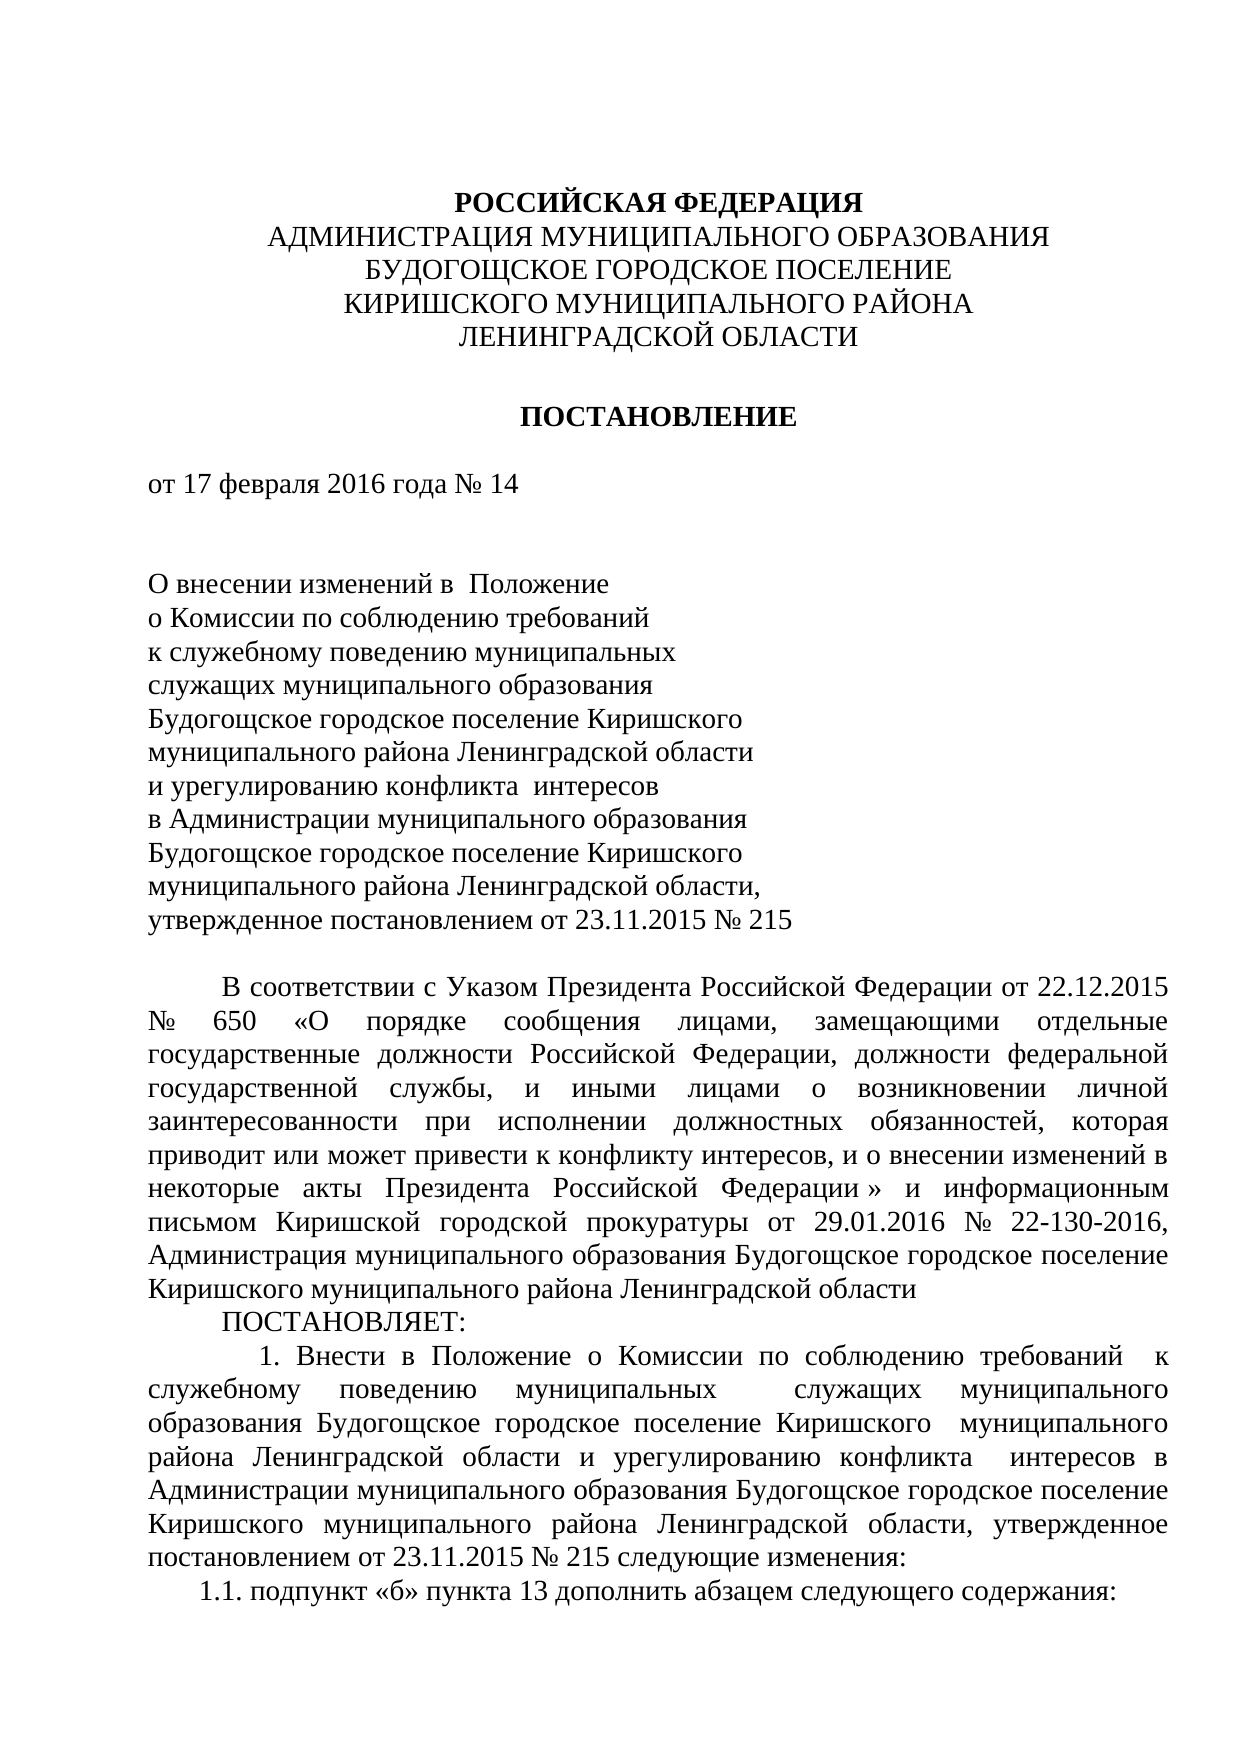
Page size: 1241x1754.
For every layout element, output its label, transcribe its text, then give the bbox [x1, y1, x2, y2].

text Будогощское городское поселение Киришского [148, 701, 1169, 734]
text служащих муниципального образования [148, 667, 1169, 701]
text Будогощское городское поселение Киришского [148, 835, 1169, 868]
text к служебному поведению муниципальных [148, 634, 1169, 667]
text КИРИШСКОГО МУНИЦИПАЛЬНОГО РАЙОНА [148, 286, 1169, 319]
text от 17 февраля 2016 года № 14 [148, 466, 1169, 499]
text утвержденное постановлением от 23.11.2015 № 215 [148, 902, 1169, 936]
text муниципального района Ленинградской области, [148, 868, 1169, 902]
text и урегулированию конфликта интересов [148, 768, 1169, 801]
text в Администрации муниципального образования [148, 801, 1169, 835]
text муниципального района Ленинградской области [148, 734, 1169, 768]
text ЛЕНИНГРАДСКОЙ ОБЛАСТИ [148, 319, 1169, 353]
text о Комиссии по соблюдению требований [148, 600, 1169, 634]
text В соответствии с Указом Президента Российской Федерации от 22.12.2015 № 650 «О порядке сообщения лицами, замещающими отдельные государственные должности Российской Федерации, должности федеральной государственной службы, и иными лицами о возникновении личной заинтересованности при исполнении должностных обязанностей, которая приводит или может привести к конфликту интересов, и о внесении изменений в некоторые акты Президента Российской Федерации » и информационным письмом Киришской городской прокуратуры от 29.01.2016 № 22-130-2016, Администрация муниципального образования Будогощское городское поселение Киришского муниципального района Ленинградской области [148, 969, 1169, 1304]
text 1.1. подпункт «б» пункта 13 дополнить абзацем следующего содержания: [191, 1573, 1169, 1606]
text БУДОГОЩСКОЕ ГОРОДСКОЕ ПОСЕЛЕНИЕ [148, 252, 1169, 286]
text ПОСТАНОВЛЯЕТ: [148, 1304, 1169, 1338]
text РОССИЙСКАЯ ФЕДЕРАЦИЯ [148, 185, 1169, 219]
text АДМИНИСТРАЦИЯ МУНИЦИПАЛЬНОГО ОБРАЗОВАНИЯ [148, 219, 1169, 252]
text О внесении изменений в Положение [148, 567, 1169, 600]
text 1. Внести в Положение о Комиссии по соблюдению требований к служебному поведению муниципальных служащих муниципального образования Будогощское городское поселение Киришского муниципального района Ленинградской области и урегулированию конфликта интересов в Администрации муниципального образования Будогощское городское поселение Киришского муниципального района Ленинградской области, утвержденное постановлением от 23.11.2015 № 215 следующие изменения: [148, 1338, 1169, 1573]
text ПОСТАНОВЛЕНИЕ [148, 399, 1169, 432]
